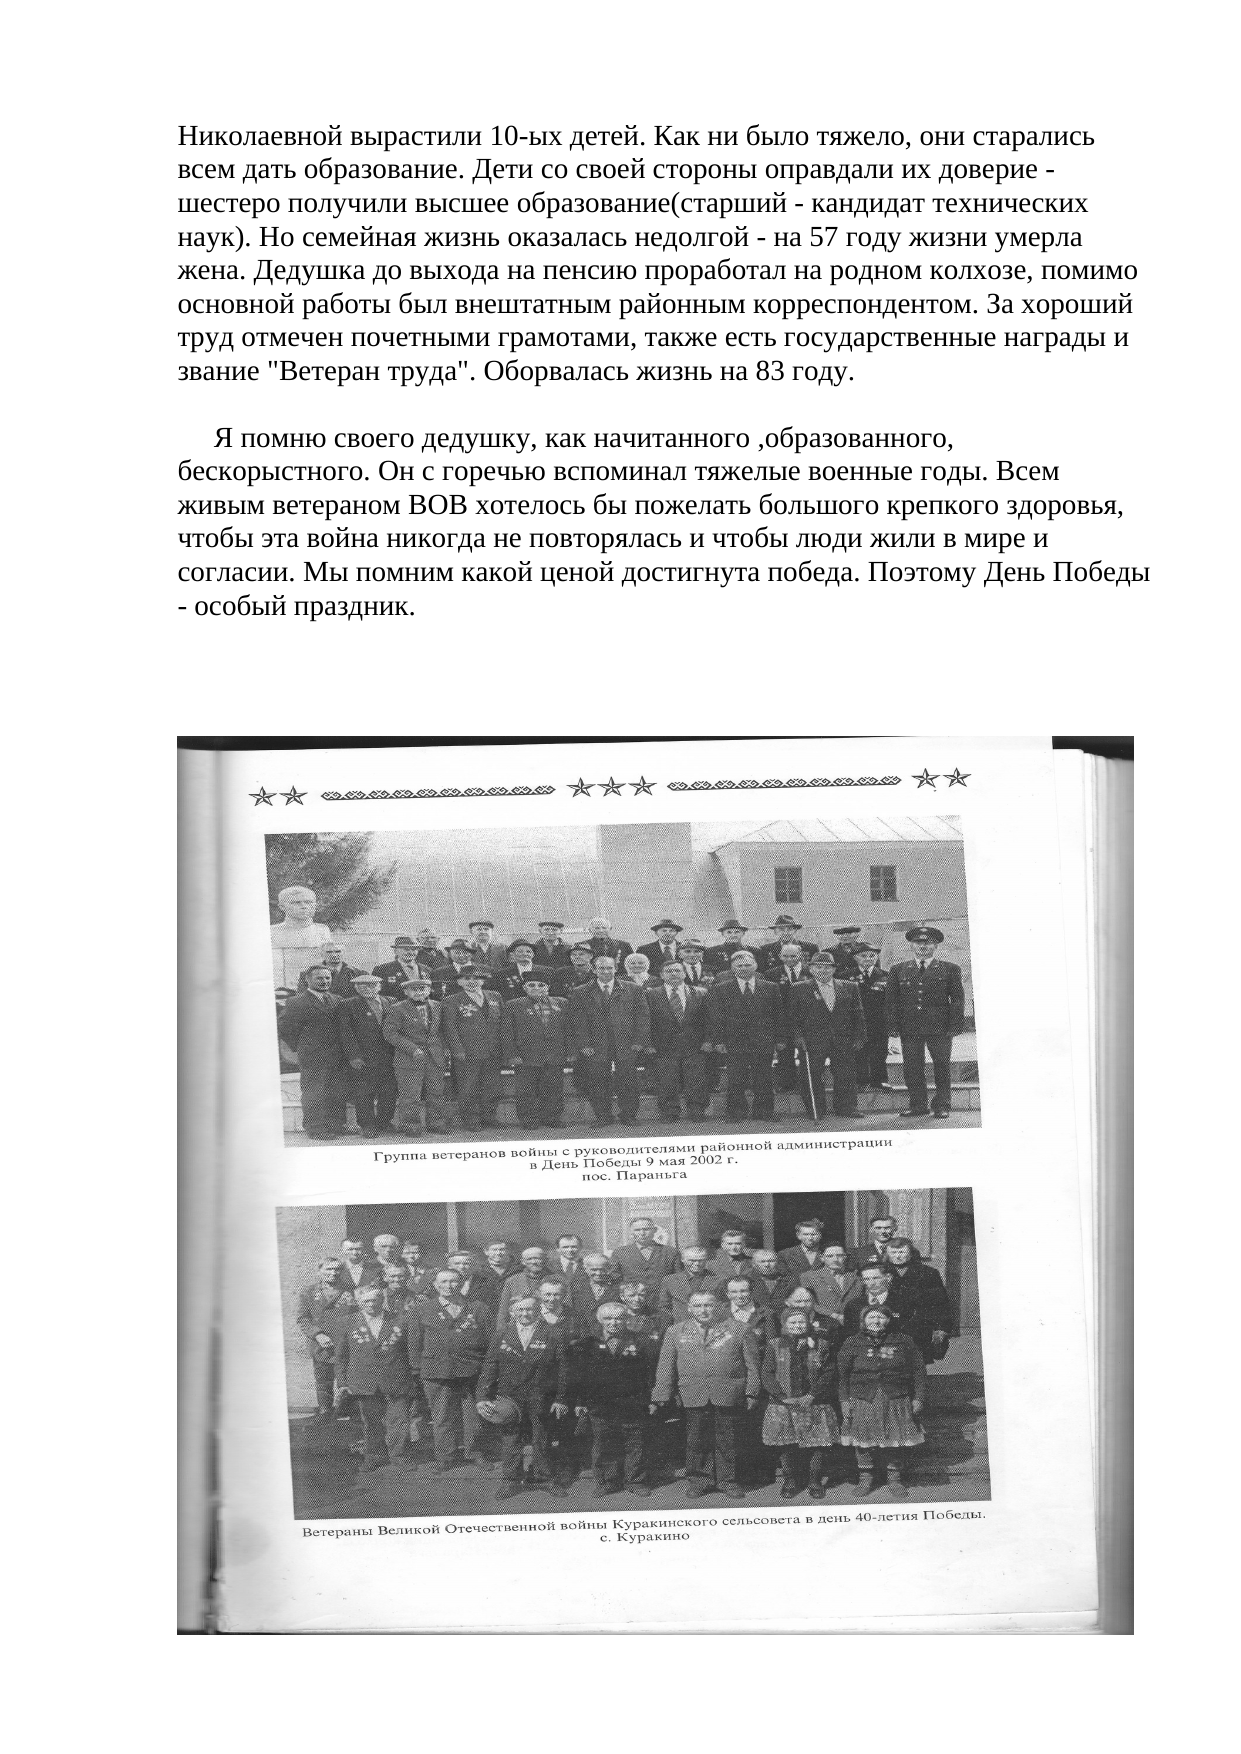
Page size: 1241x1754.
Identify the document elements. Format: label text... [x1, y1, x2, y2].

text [177, 118, 1152, 386]
text Я помню своего дедушку, как начитанного ,образованного, бескорыстного. Он с горечью вспоминал тяжелые военные годы. Всем живым ветераном ВОВ хотелось бы пожелать большого крепкого здоровья, чтобы эта война никогда не повторялась и чтобы люди жили в мире и согласии. Мы помним какой ценой достигнута победа. Поэтому День Победы - особый праздник. [177, 420, 1152, 621]
picture [177, 736, 1134, 1635]
